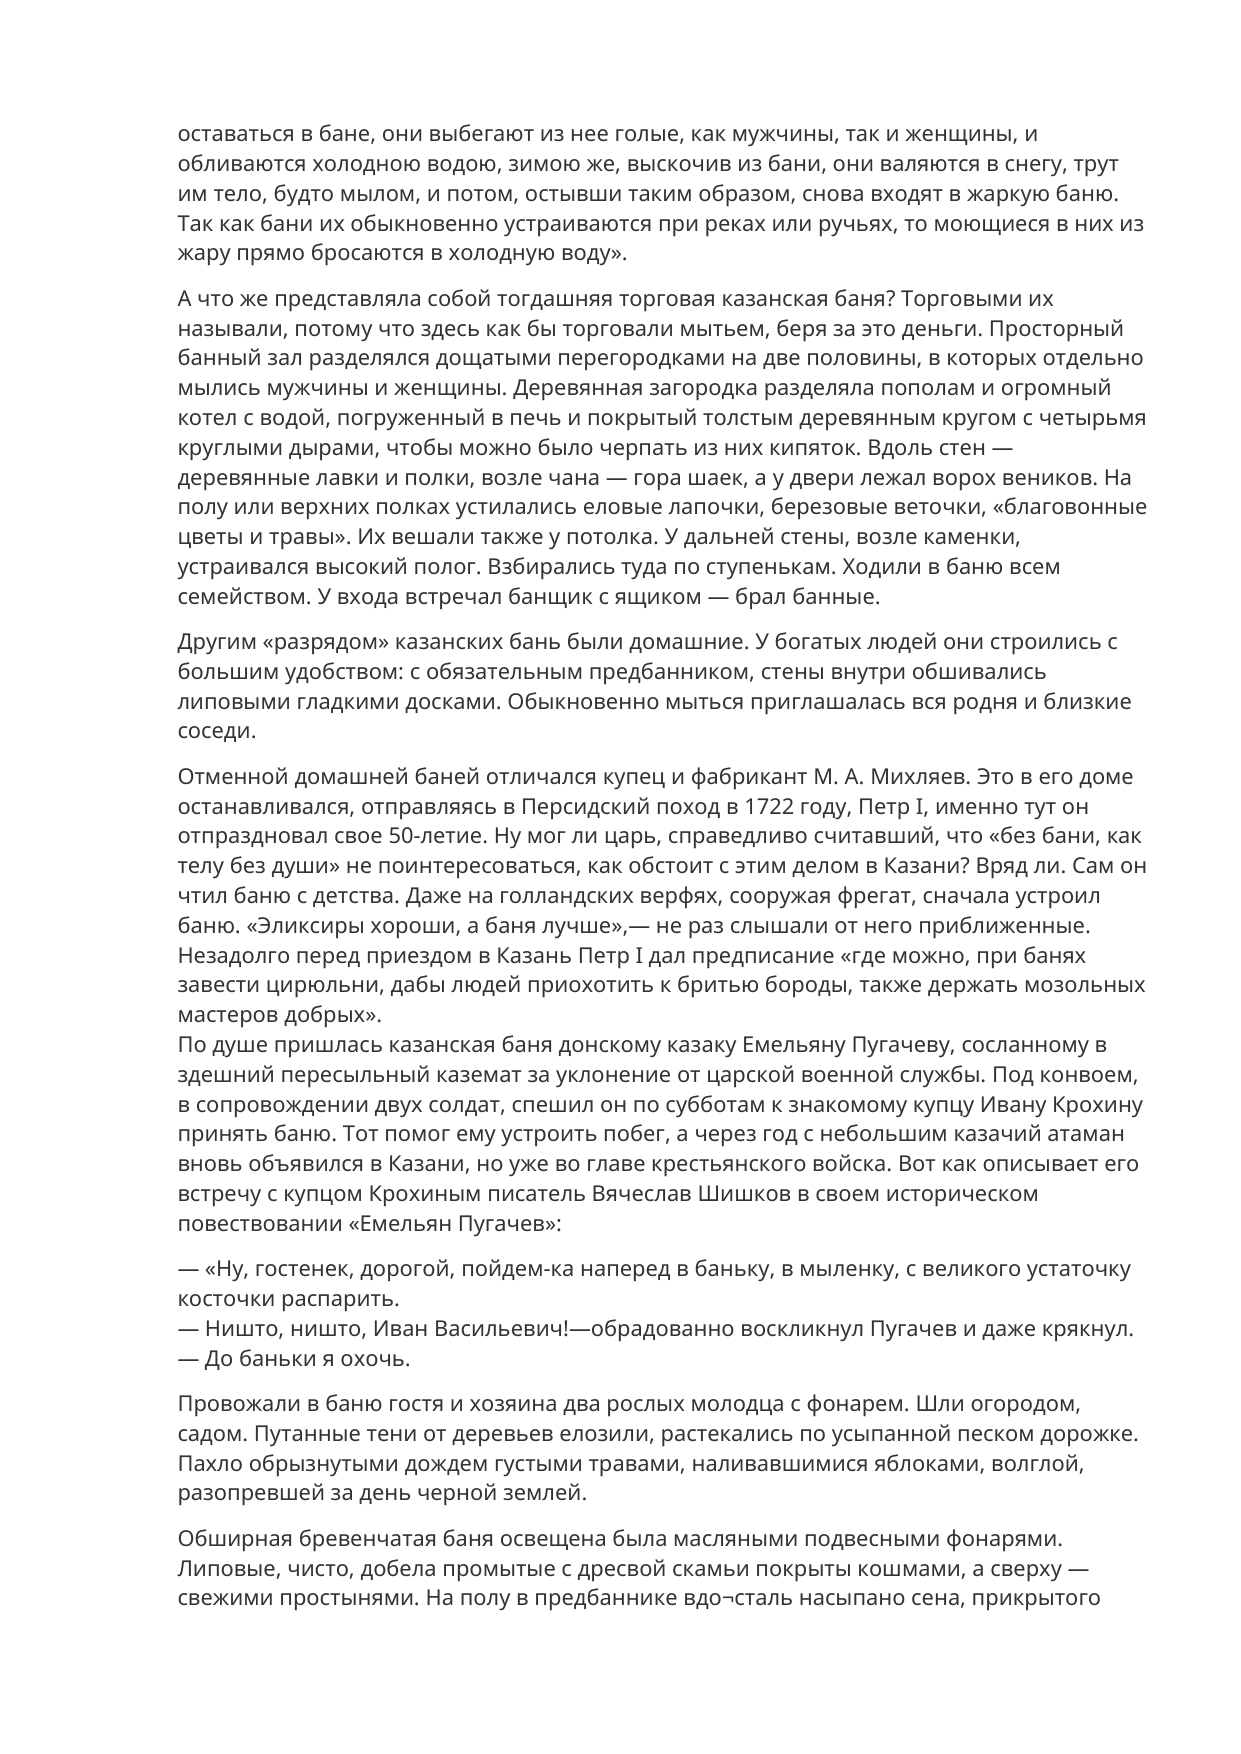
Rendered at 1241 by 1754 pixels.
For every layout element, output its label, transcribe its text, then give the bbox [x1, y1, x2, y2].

text — «Ну, гостенек, дорогой, пойдем-ка наперед в баньку, в мыленку, с великого устаточку косточки распарить. — Ништо, ништо, Иван Васильевич!—обрадованно воскликнул Пугачев и даже крякнул.— До баньки я охочь. [177, 1253, 1152, 1372]
text Отменной домашней баней отличался купец и фабрикант М. А. Михляев. Это в его доме останавливался, отправляясь в Персидский поход в 1722 году, Петр I, именно тут он отпраздновал свое 50-летие. Ну мог ли царь, справедливо считавший, что «без бани, как телу без души» не поинтересоваться, как обстоит с этим делом в Казани? Вряд ли. Сам он чтил баню с детства. Даже на голландских верфях, сооружая фрегат, сначала устроил баню. «Эликсиры хороши, а баня лучше»,— не раз слышали от него приближенные. Незадолго перед приездом в Казань Петр I дал предписание «где можно, при банях завести цирюльни, дабы людей приохотить к бритью бороды, также держать мозольных мастеров добрых». По душе пришлась казанская баня донскому казаку Емельяну Пугачеву, сосланному в здешний пересыльный каземат за уклонение от царской военной службы. Под конвоем, в сопровождении двух солдат, спешил он по субботам к знакомому купцу Ивану Крохину принять баню. Тот помог ему устроить побег, а через год с небольшим казачий атаман вновь объявился в Казани, но уже во главе крестьянского войска. Вот как описывает его встречу с купцом Крохиным писатель Вячеслав Шишков в своем историческом повествовании «Емельян Пугачев»: [177, 761, 1152, 1237]
text Другим «разрядом» казанских бань были домашние. У богатых людей они строились с большим удобством: с обязательным предбанником, стены внутри обшивались липовыми гладкими досками. Обыкновенно мыться приглашалась вся родня и близкие соседи. [177, 626, 1152, 745]
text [177, 1523, 1152, 1612]
text Провожали в баню гостя и хозяина два рослых молодца с фонарем. Шли огородом, садом. Путанные тени от деревьев елозили, растекались по усыпанной песком дорожке. Пахло обрызнутыми дождем густыми травами, наливавшимися яблоками, волглой, разопревшей за день черной землей. [177, 1388, 1152, 1507]
text А что же представляла собой тогдашняя торговая казанская баня? Торговыми их называли, потому что здесь как бы торговали мытьем, беря за это деньги. Просторный банный зал разделялся дощатыми перегородками на две половины, в которых отдельно мылись мужчины и женщины. Деревянная загородка разделяла пополам и огромный котел с водой, погруженный в печь и покрытый толстым деревянным кругом с четырьмя круглыми дырами, чтобы можно было черпать из них кипяток. Вдоль стен — деревянные лавки и полки, возле чана — гора шаек, а у двери лежал ворох веников. На полу или верхних полках устилались еловые лапочки, березовые веточки, «благовонные цветы и травы». Их вешали также у потолка. У дальней стены, возле каменки, устраивался высокий полог. Взбирались туда по ступенькам. Ходили в баню всем семейством. У входа встречал банщик с ящиком — брал банные. [177, 283, 1152, 610]
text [177, 118, 1152, 267]
